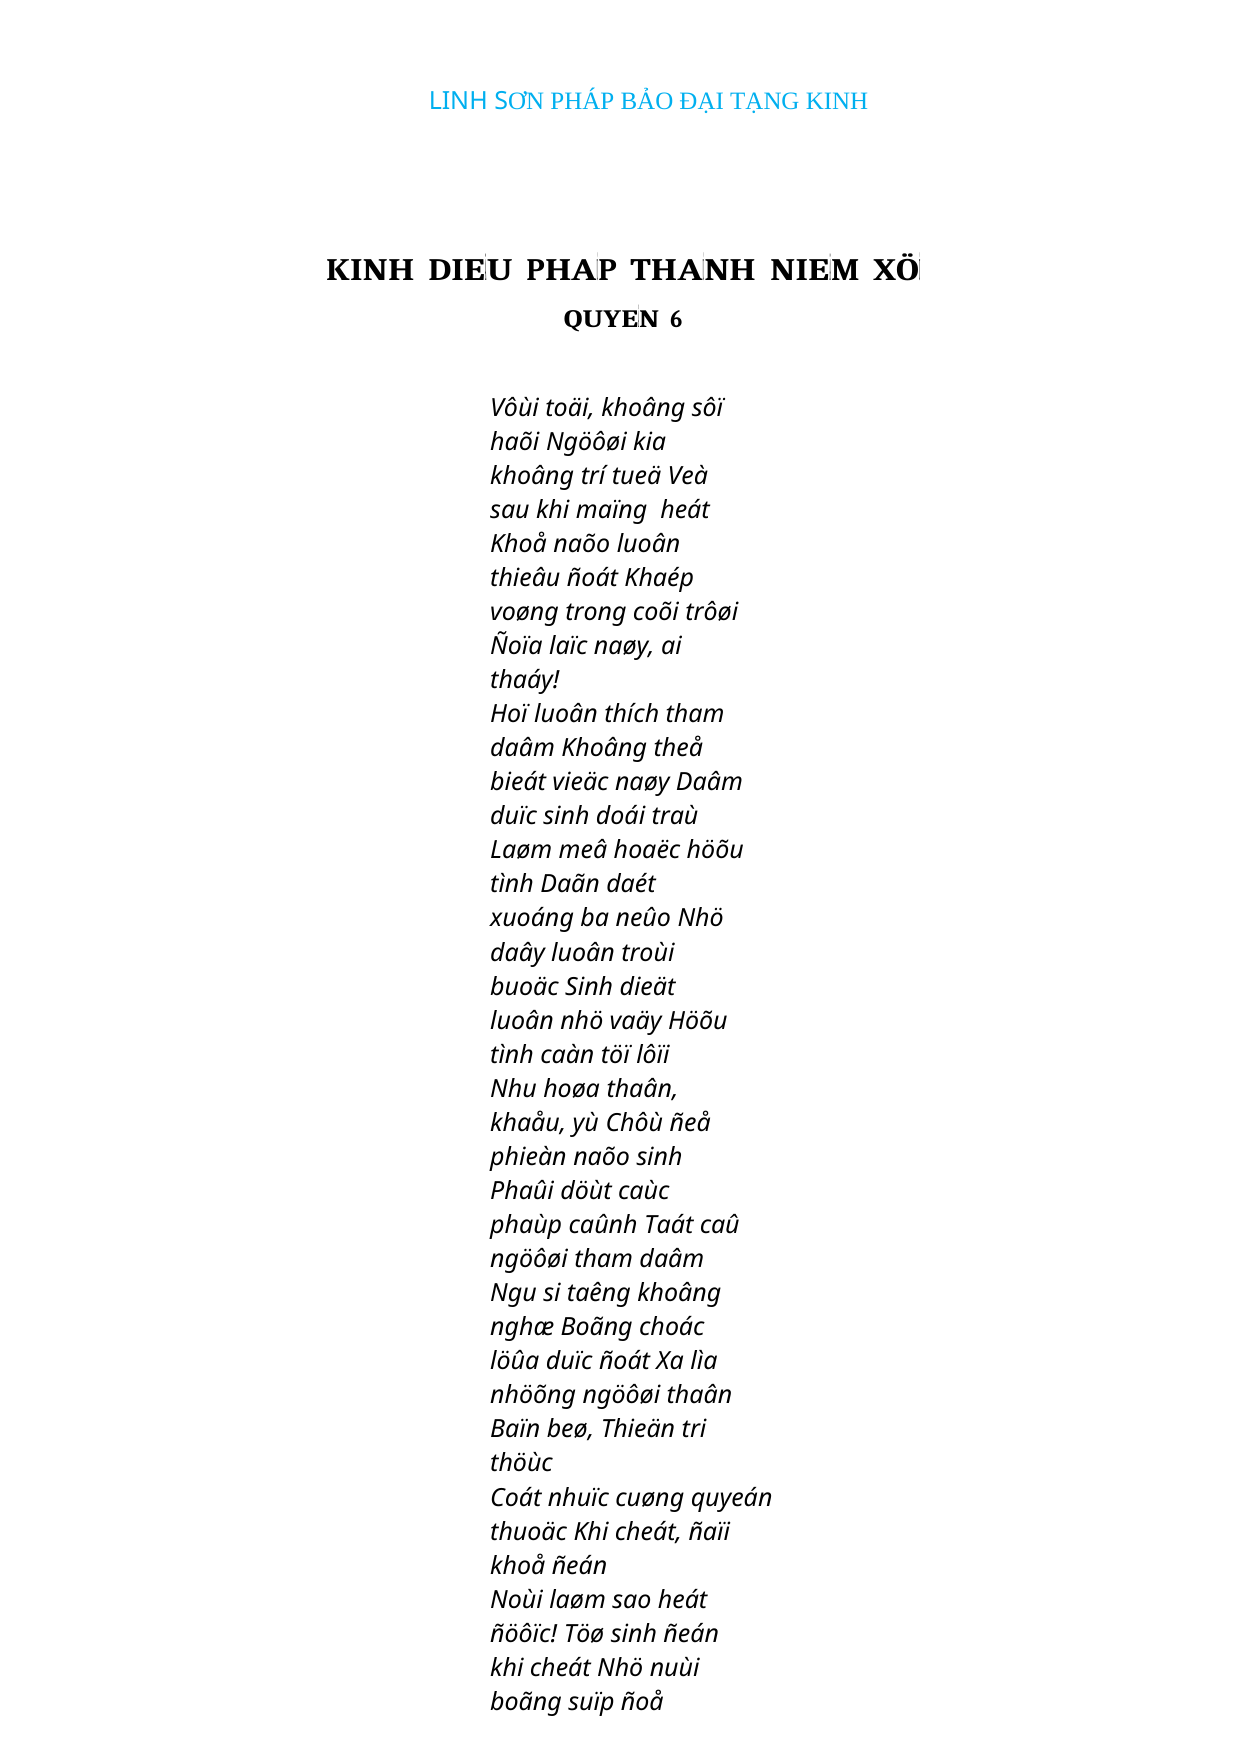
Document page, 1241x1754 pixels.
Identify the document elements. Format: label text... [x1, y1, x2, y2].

text Hoï luoân thích tham daâm Khoâng theå bieát vieäc naøy Daâm duïc sinh doái traù Laøm meâ hoaëc höõu tình Daãn daét xuoáng ba neûo Nhö daây luoân troùi buoäc Sinh dieät luoân nhö vaäy Höõu tình caàn töï lôïi [490, 696, 745, 1070]
text Coát nhuïc cuøng quyeán thuoäc Khi cheát, ñaïi khoå ñeán [490, 1479, 786, 1581]
title KINH DIEÄU PHAÙP THAÙNH NIEÄM XÖÙ [323, 252, 922, 288]
text Vôùi toäi, khoâng sôï haõi Ngöôøi kia khoâng trí tueä Veà sau khi maïng heát Khoå naõo luoân thieâu ñoát Khaép voøng trong coõi trôøi Ñoïa laïc naøy, ai thaáy! [490, 389, 748, 696]
text Nhu hoøa thaân, khaåu, yù Chôù ñeå phieàn naõo sinh Phaûi döùt caùc phaùp caûnh Taát caû ngöôøi tham daâm Ngu si taêng khoâng nghæ Boãng choác löûa duïc ñoát Xa lìa nhöõng ngöôøi thaân Baïn beø, Thieän tri thöùc [490, 1070, 745, 1479]
text QUYEÅN 6 [323, 305, 922, 334]
text Noùi laøm sao heát ñöôïc! Töø sinh ñeán khi cheát Nhö nuùi boãng suïp ñoå [490, 1581, 725, 1718]
